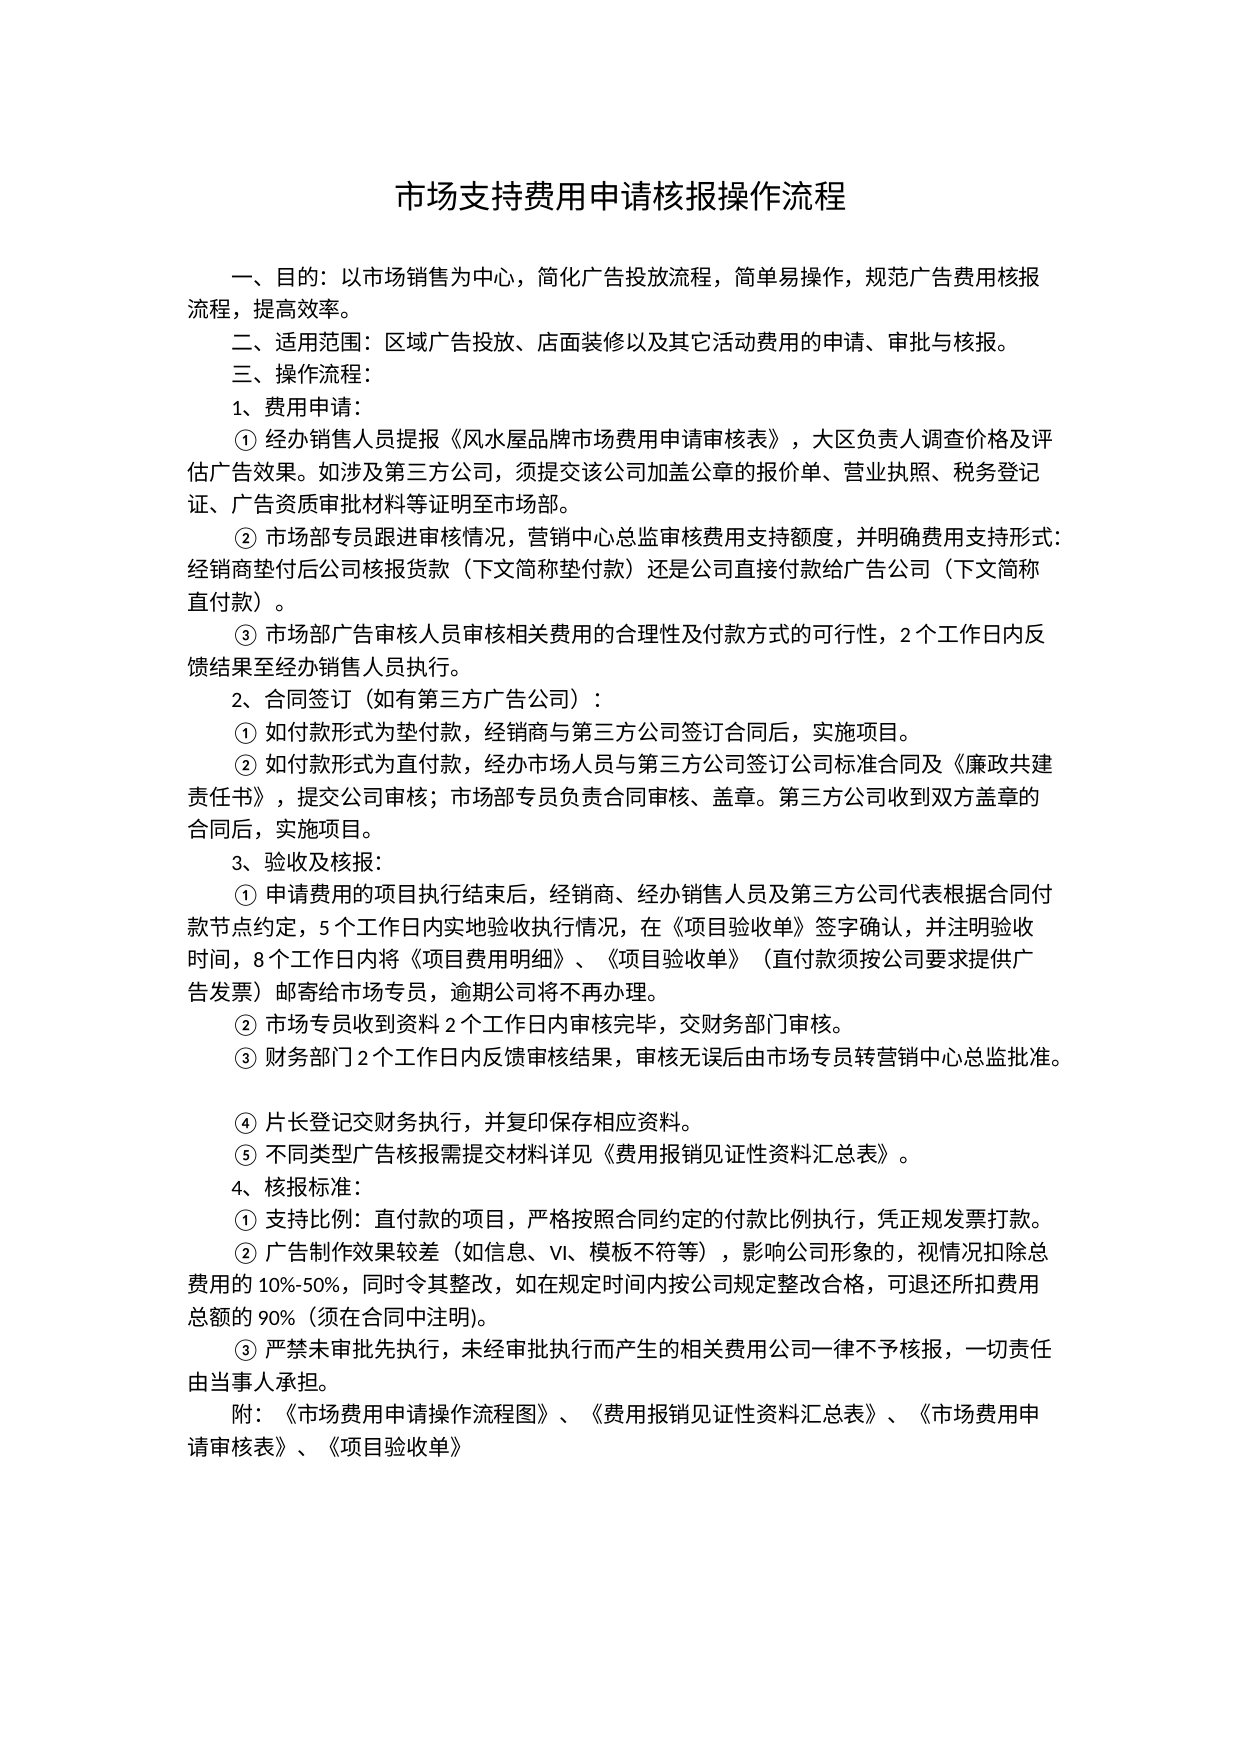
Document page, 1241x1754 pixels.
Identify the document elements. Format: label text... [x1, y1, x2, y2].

text ① 如付款形式为垫付款，经销商与第三方公司签订合同后，实施项目。 [187, 714, 1053, 747]
text 附：《市场费用申请操作流程图》、《费用报销见证性资料汇总表》、《市场费用申请审核表》、《项目验收单》 [187, 1397, 1053, 1462]
text ① 经办销售人员提报《风水屋品牌市场费用申请审核表》，大区负责人调查价格及评估广告效果。如涉及第三方公司，须提交该公司加盖公章的报价单、营业执照、税务登记证、广告资质审批材料等证明至市场部。 [187, 422, 1053, 519]
text ③ 市场部广告审核人员审核相关费用的合理性及付款方式的可行性，2个工作日内反馈结果至经办销售人员执行。 [187, 617, 1053, 682]
text 4、核报标准： [187, 1169, 1053, 1202]
text ② 市场部专员跟进审核情况，营销中心总监审核费用支持额度，并明确费用支持形式：经销商垫付后公司核报货款（下文简称垫付款）还是公司直接付款给广告公司（下文简称直付款）。 [187, 519, 1053, 617]
text ③ 财务部门2个工作日内反馈审核结果，审核无误后由市场专员转营销中心总监批准。 [187, 1039, 1053, 1104]
text 一、目的：以市场销售为中心，简化广告投放流程，简单易操作，规范广告费用核报流程，提高效率。 [187, 259, 1053, 324]
text 3、验收及核报： [187, 844, 1053, 877]
text ① 申请费用的项目执行结束后，经销商、经办销售人员及第三方公司代表根据合同付款节点约定，5个工作日内实地验收执行情况，在《项目验收单》签字确认，并注明验收时间，8个工作日内将《项目费用明细》、《项目验收单》（直付款须按公司要求提供广告发票）邮寄给市场专员，逾期公司将不再办理。 [187, 877, 1053, 1007]
text ② 如付款形式为直付款，经办市场人员与第三方公司签订公司标准合同及《廉政共建责任书》，提交公司审核；市场部专员负责合同审核、盖章。第三方公司收到双方盖章的合同后，实施项目。 [187, 747, 1053, 844]
text ① 支持比例：直付款的项目，严格按照合同约定的付款比例执行，凭正规发票打款。 [187, 1202, 1053, 1234]
text 市场支持费用申请核报操作流程 [187, 162, 1053, 227]
text ② 市场专员收到资料2个工作日内审核完毕，交财务部门审核。 [187, 1007, 1053, 1039]
text 三、操作流程： [187, 357, 1053, 389]
text 1、费用申请： [187, 389, 1053, 422]
text ③严禁未审批先执行，未经审批执行而产生的相关费用公司一律不予核报，一切责任由当事人承担。 [187, 1332, 1053, 1397]
text ④ 片长登记交财务执行，并复印保存相应资料。 [187, 1104, 1053, 1137]
text ⑤ 不同类型广告核报需提交材料详见《费用报销见证性资料汇总表》。 [187, 1137, 1053, 1169]
text ② 广告制作效果较差（如信息、VI、模板不符等），影响公司形象的，视情况扣除总费用的10%-50%，同时令其整改，如在规定时间内按公司规定整改合格，可退还所扣费用总额的90%（须在合同中注明)。 [187, 1234, 1053, 1332]
text 2、合同签订（如有第三方广告公司）： [187, 682, 1053, 714]
text 二、适用范围：区域广告投放、店面装修以及其它活动费用的申请、审批与核报。 [187, 324, 1053, 357]
